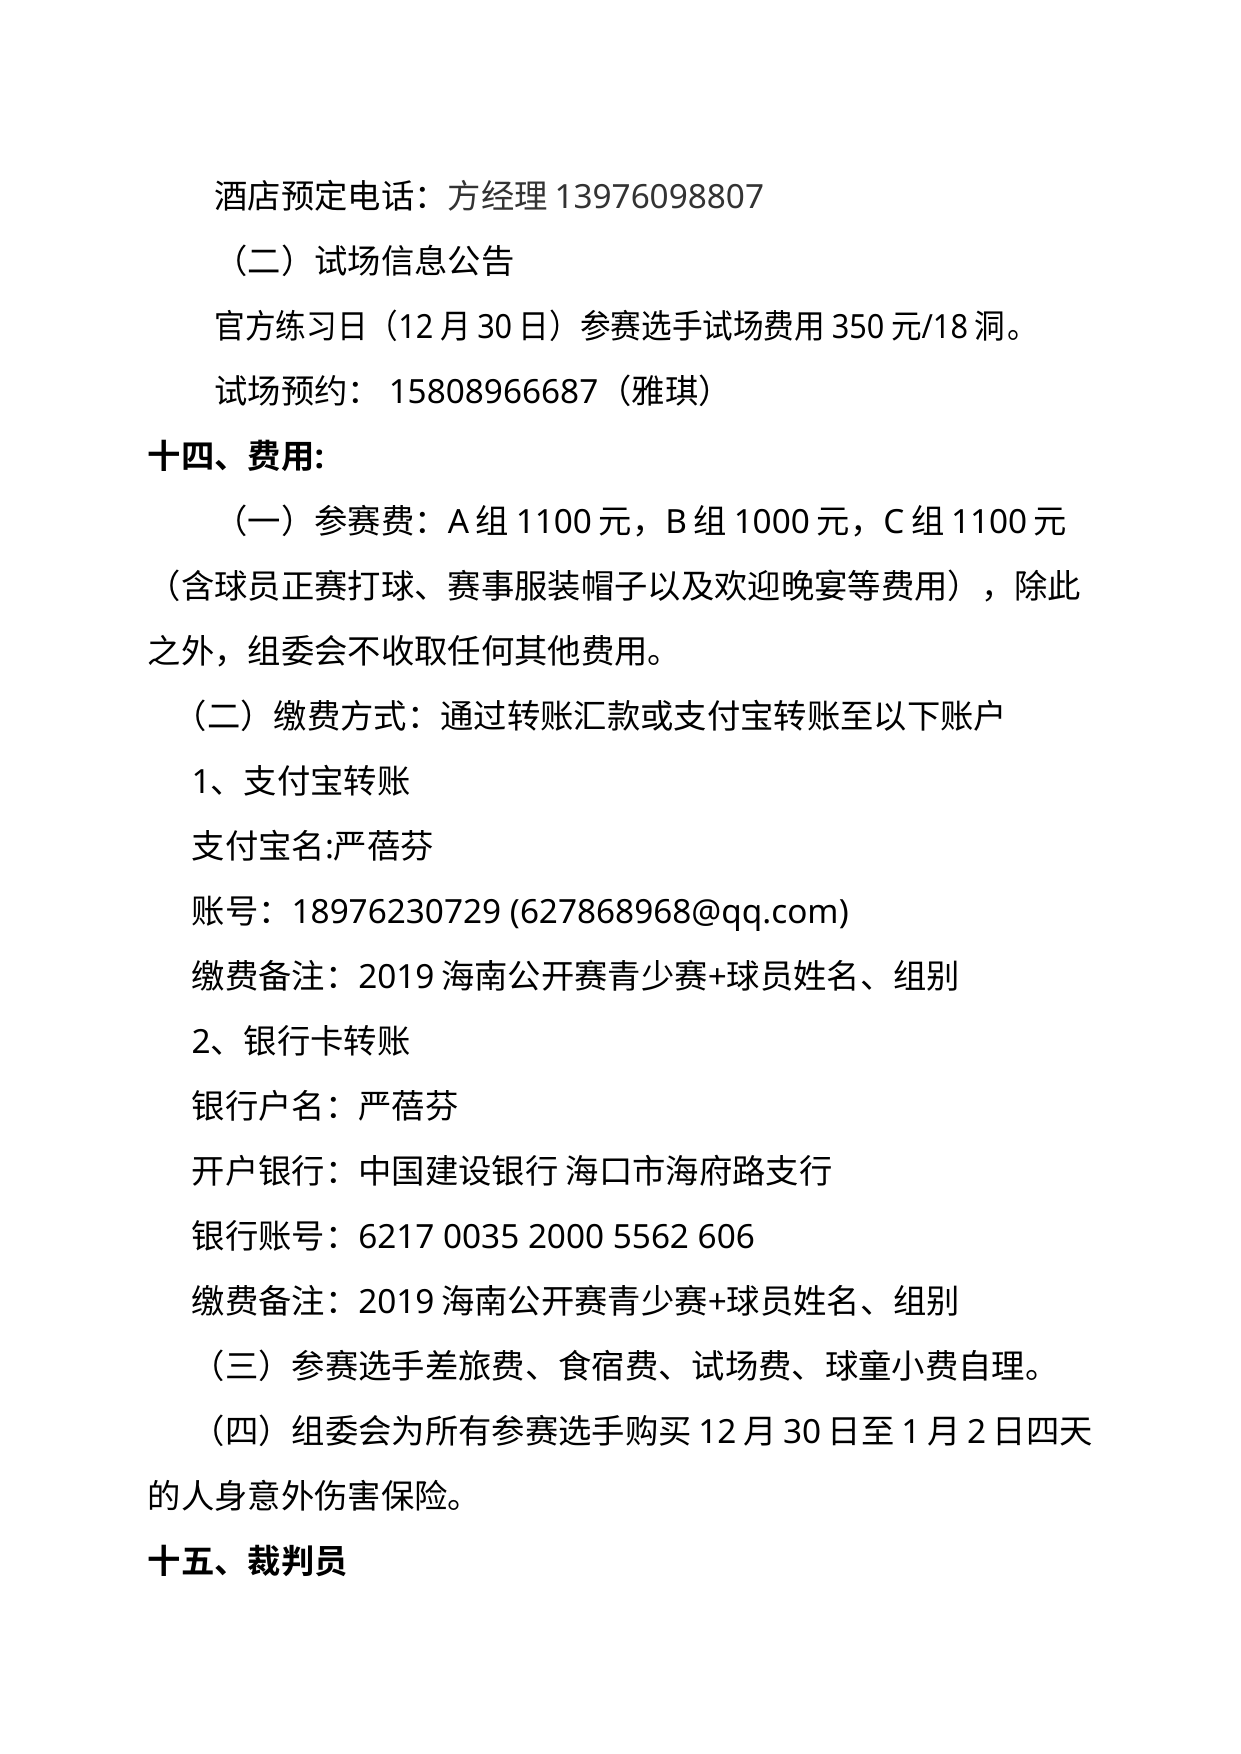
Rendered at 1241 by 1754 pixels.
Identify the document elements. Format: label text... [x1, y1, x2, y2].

text 支付宝名:严蓓芬 [191, 812, 1093, 877]
text 酒店预定电话：方经理13976098807 [148, 162, 1093, 227]
text 银行账号：6217 0035 2000 5562 606 [148, 1202, 1093, 1267]
text 账号：18976230729 (627868968@qq.com) [191, 877, 1093, 942]
text 开户银行：中国建设银行 海口市海府路支行 [148, 1137, 1093, 1202]
text （一）参赛费：A组1100元，B组1000元，C组1100元（含球员正赛打球、赛事服装帽子以及欢迎晚宴等费用），除此之外，组委会不收取任何其他费用。 [148, 487, 1093, 682]
text 1、支付宝转账 [191, 747, 1093, 812]
text （四）组委会为所有参赛选手购买12月30日至1月2日四天的人身意外伤害保险。 [148, 1397, 1093, 1527]
text （三）参赛选手差旅费、食宿费、试场费、球童小费自理。 [148, 1332, 1093, 1397]
text （二）试场信息公告 [148, 227, 1093, 292]
text 试场预约： 15808966687（雅琪） [148, 357, 1093, 422]
text 缴费备注：2019海南公开赛青少赛+球员姓名、组别 [148, 1267, 1093, 1332]
text 缴费备注：2019海南公开赛青少赛+球员姓名、组别 [191, 942, 1093, 1007]
text 银行户名：严蓓芬 [148, 1072, 1093, 1137]
text （二）缴费方式：通过转账汇款或支付宝转账至以下账户 [148, 682, 1093, 747]
text 官方练习日（12月30日）参赛选手试场费用350元/18洞。 [148, 292, 1093, 357]
text 十四、费用: [148, 422, 1093, 487]
text 十五、裁判员 [148, 1527, 1093, 1592]
text 2、银行卡转账 [148, 1007, 1093, 1072]
